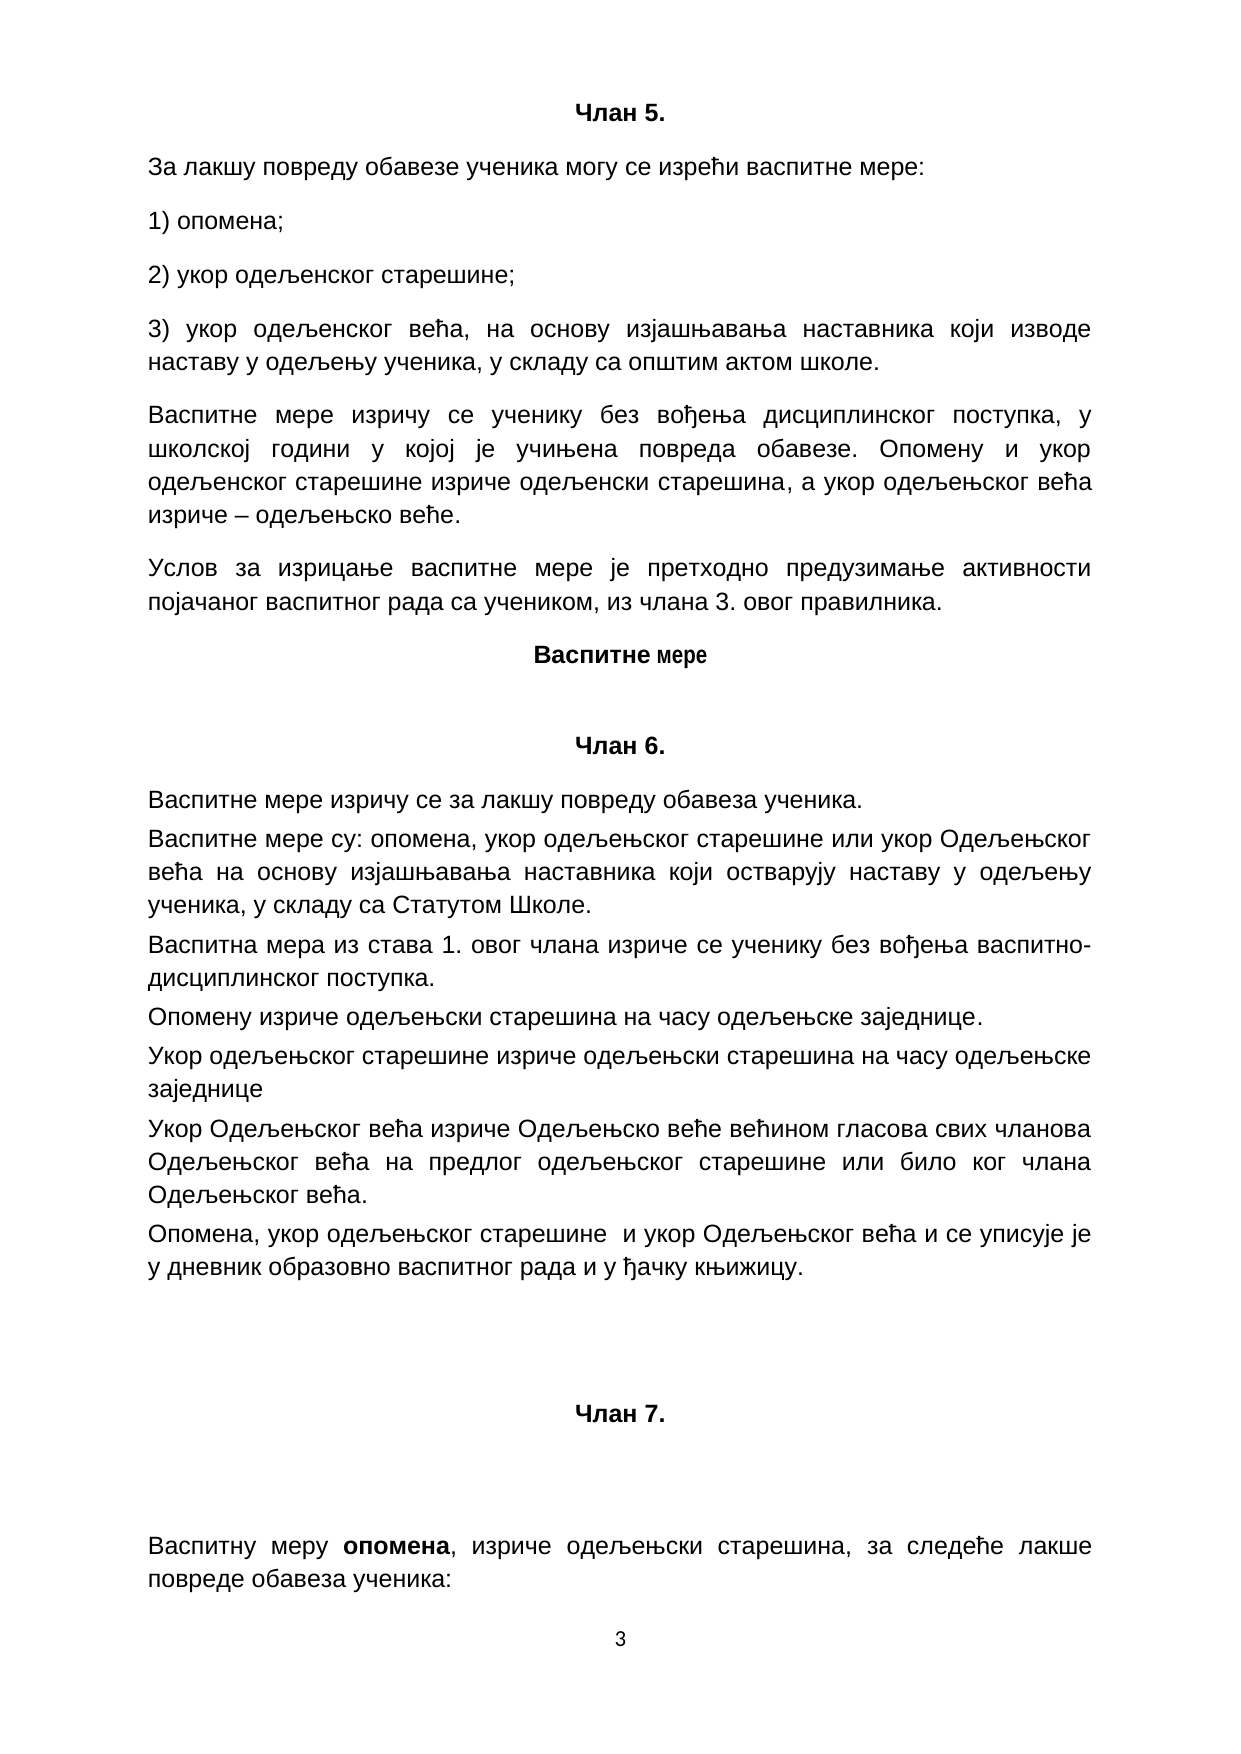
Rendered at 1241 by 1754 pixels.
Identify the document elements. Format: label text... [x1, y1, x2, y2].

text Опомена, укор одељењског старешине и укор Одељењског већа и се уписује је у дневник образовно васпитног рада и у ђачку књижицу. [148, 1219, 1093, 1281]
text Услов за изрицање васпитне мере је претходно предузимање активности појачаног васпитног рада са учеником, из члана 3. овог правилника. [148, 553, 1093, 615]
text Члан 5. [148, 98, 1093, 127]
text Укор одељењског старешине изриче одељењски старешина на часу одељењске заједнице [148, 1041, 1093, 1103]
text Васпитне мере изричу се за лакшу повреду обавеза ученика. [148, 785, 1093, 814]
text За лакшу повреду обавезе ученика могу се изрећи васпитне мере: [148, 152, 1093, 181]
text Васпитну меру опомена, изриче одељењски старешина, за следеће лакше повреде обавеза ученика: [148, 1531, 1093, 1593]
text Укор Одељењског већа изриче Одељењско веће већином гласова свих чланова Одељењског већа на предлог одељењског старешине или било ког члана Одељењског већа. [148, 1113, 1093, 1208]
text Члан 6. [148, 731, 1093, 760]
text 3) укор одељенског већа, на основу изјашњавања наставника који изводе наставу у одељењу ученика, у складу са општим актом школе. [148, 314, 1093, 375]
text 1) опомена; [148, 206, 1093, 235]
text Васпитне мере изричу се ученику без вођења дисциплинског поступка, у школској години у којој је учињена повреда обавезе. Опомену и укор одељенског старешине изриче одељенски старешина, а укор одељењског већа изриче – одељењско веће. [148, 401, 1093, 528]
text Васпитна мера из става 1. овог члана изриче се ученику без вођења васпитно-дисциплинског поступка. [148, 930, 1093, 991]
text Васпитне мере су: опомена, укор одељењског старешине или укор Одељењског већа на основу изјашњавања наставника који остварују наставу у одељењу ученика, у складу са Статутом Школе. [148, 824, 1093, 919]
text 2) укор одељенског старешине; [148, 260, 1093, 288]
text Васпитне мере [148, 640, 1093, 669]
text Члан 7. [148, 1399, 1093, 1428]
text Опомену изриче одељењски старешина на часу одељењске заједнице. [148, 1002, 1093, 1031]
